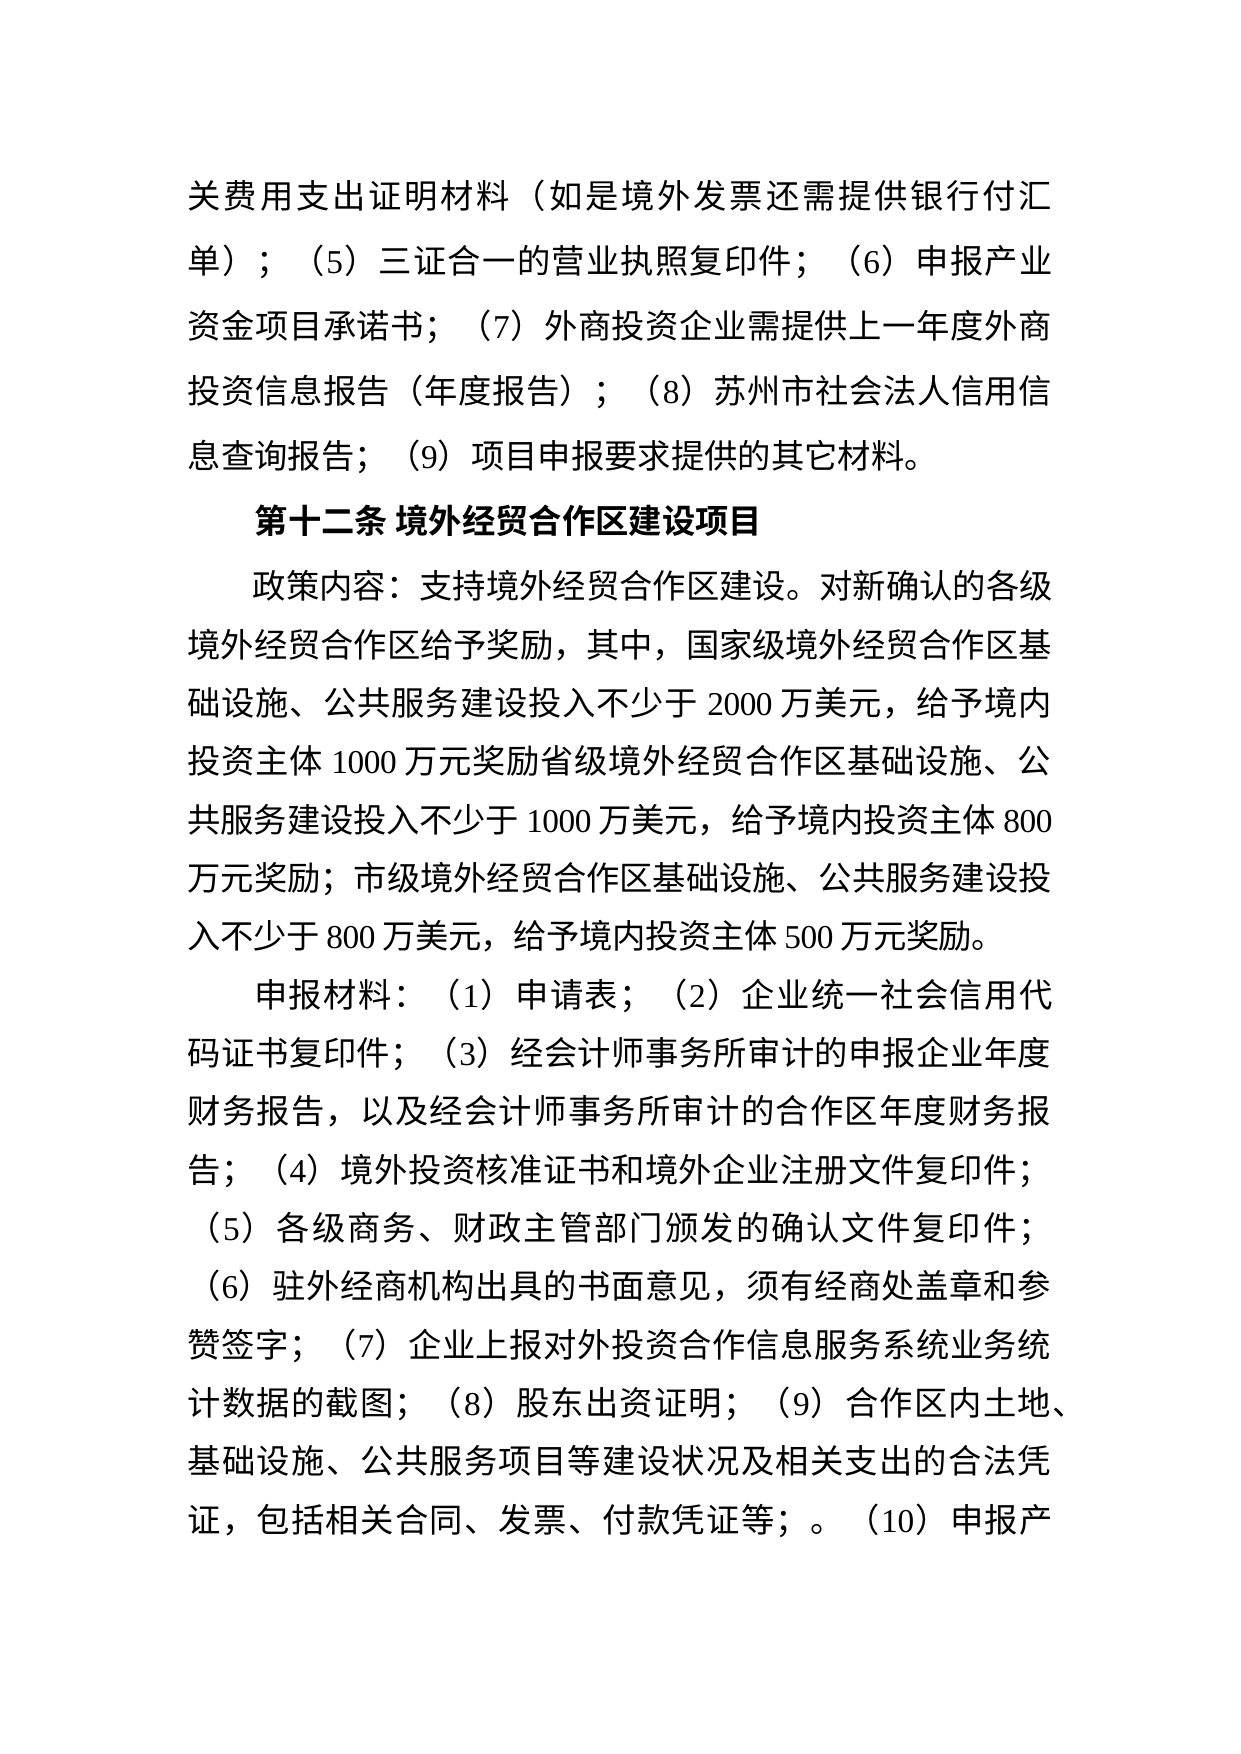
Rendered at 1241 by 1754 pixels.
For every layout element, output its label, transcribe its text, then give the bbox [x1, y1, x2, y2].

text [187, 162, 1053, 487]
text 第十二条 境外经贸合作区建设项目 [187, 487, 1053, 552]
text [187, 960, 1053, 1544]
text 政策内容：支持境外经贸合作区建设。对新确认的各级境外经贸合作区给予奖励，其中，国家级境外经贸合作区基础设施、公共服务建设投入不少于2000万美元，给予境内投资主体1000万元奖励省级境外经贸合作区基础设施、公共服务建设投入不少于1000万美元，给予境内投资主体800万元奖励；市级境外经贸合作区基础设施、公共服务建设投入不少于800万美元，给予境内投资主体500万元奖励。 [187, 552, 1053, 960]
